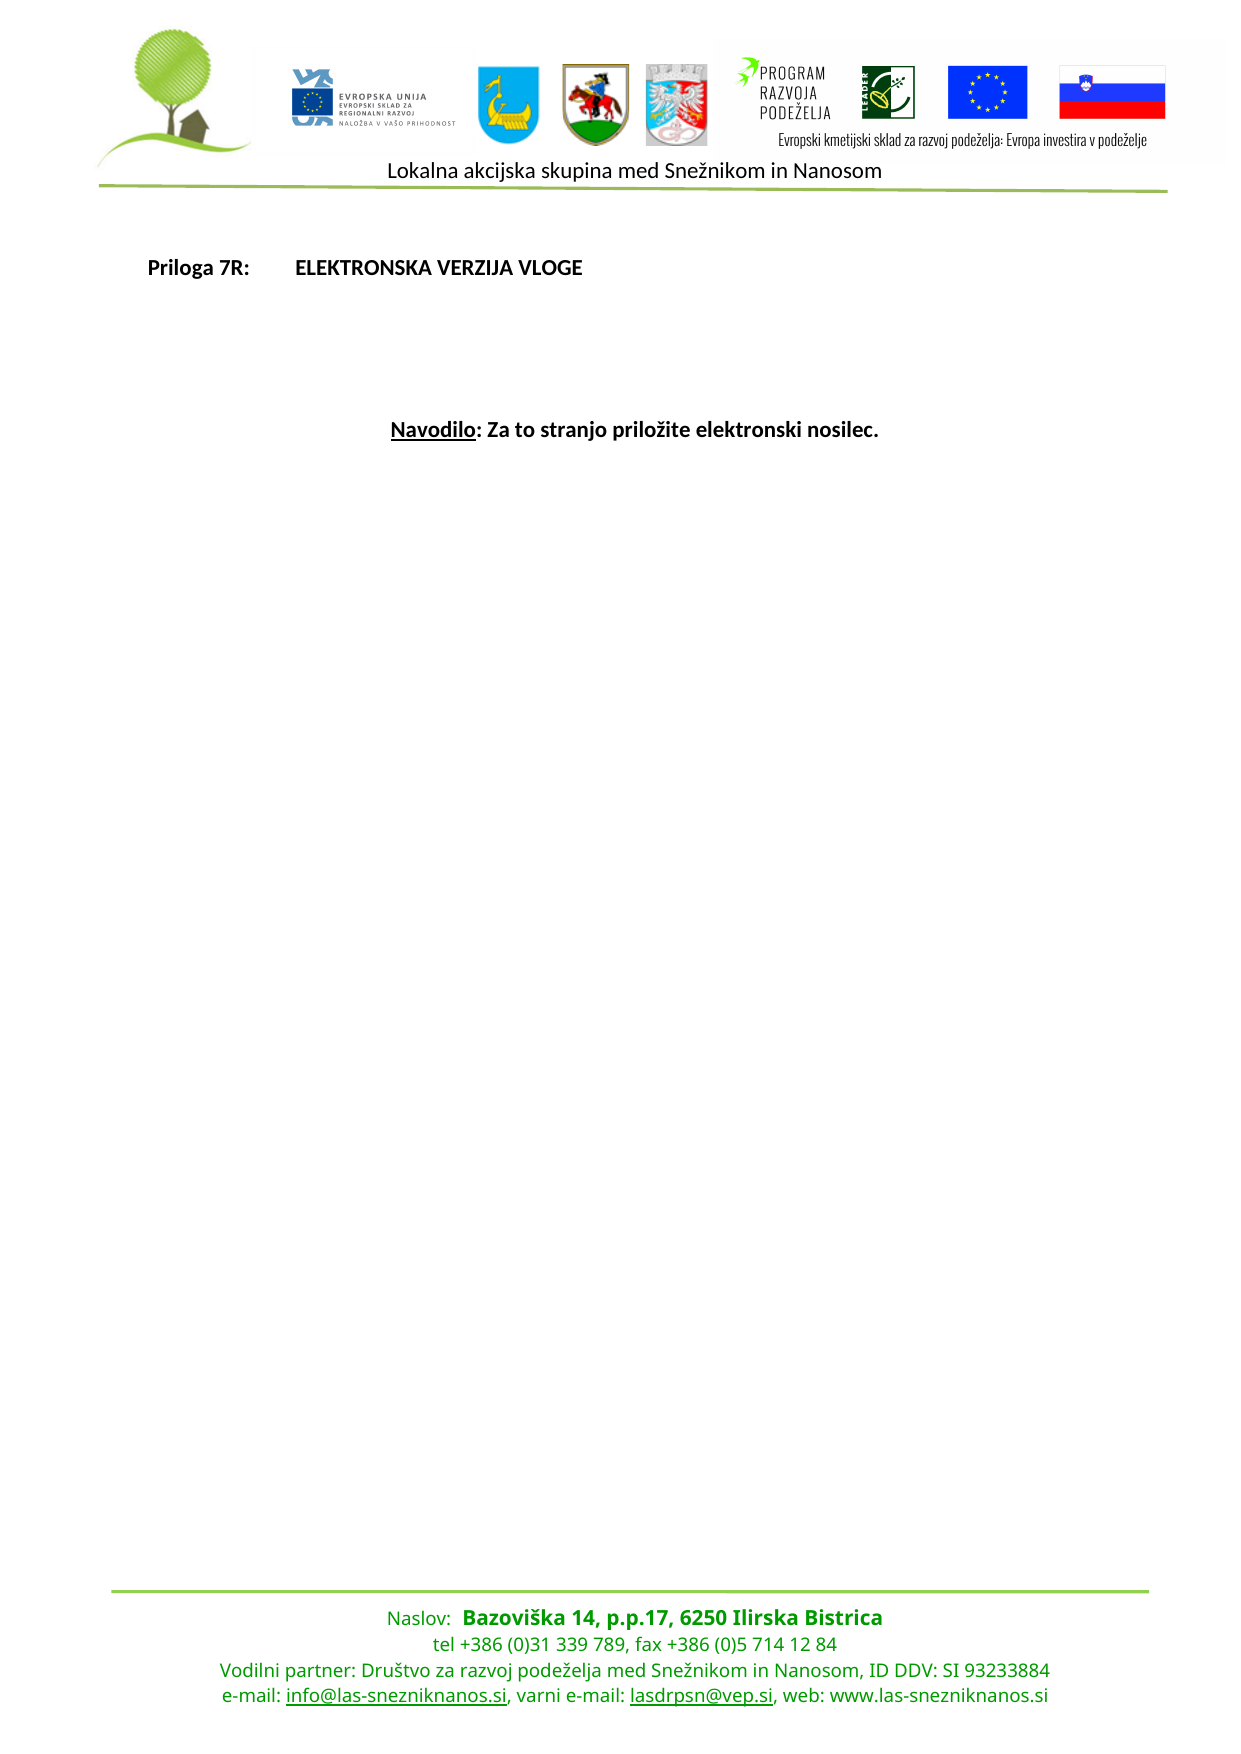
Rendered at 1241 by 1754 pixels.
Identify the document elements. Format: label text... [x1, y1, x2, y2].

picture [86, 26, 541, 172]
text Navodilo: Za to stranjo priložite elektronski nosilec. [148, 415, 1122, 443]
text Priloga 7R: ELEKTRONSKA VERZIJA VLOGE [148, 253, 1122, 281]
picture [562, 64, 630, 146]
picture [712, 38, 1227, 166]
picture [645, 64, 708, 146]
